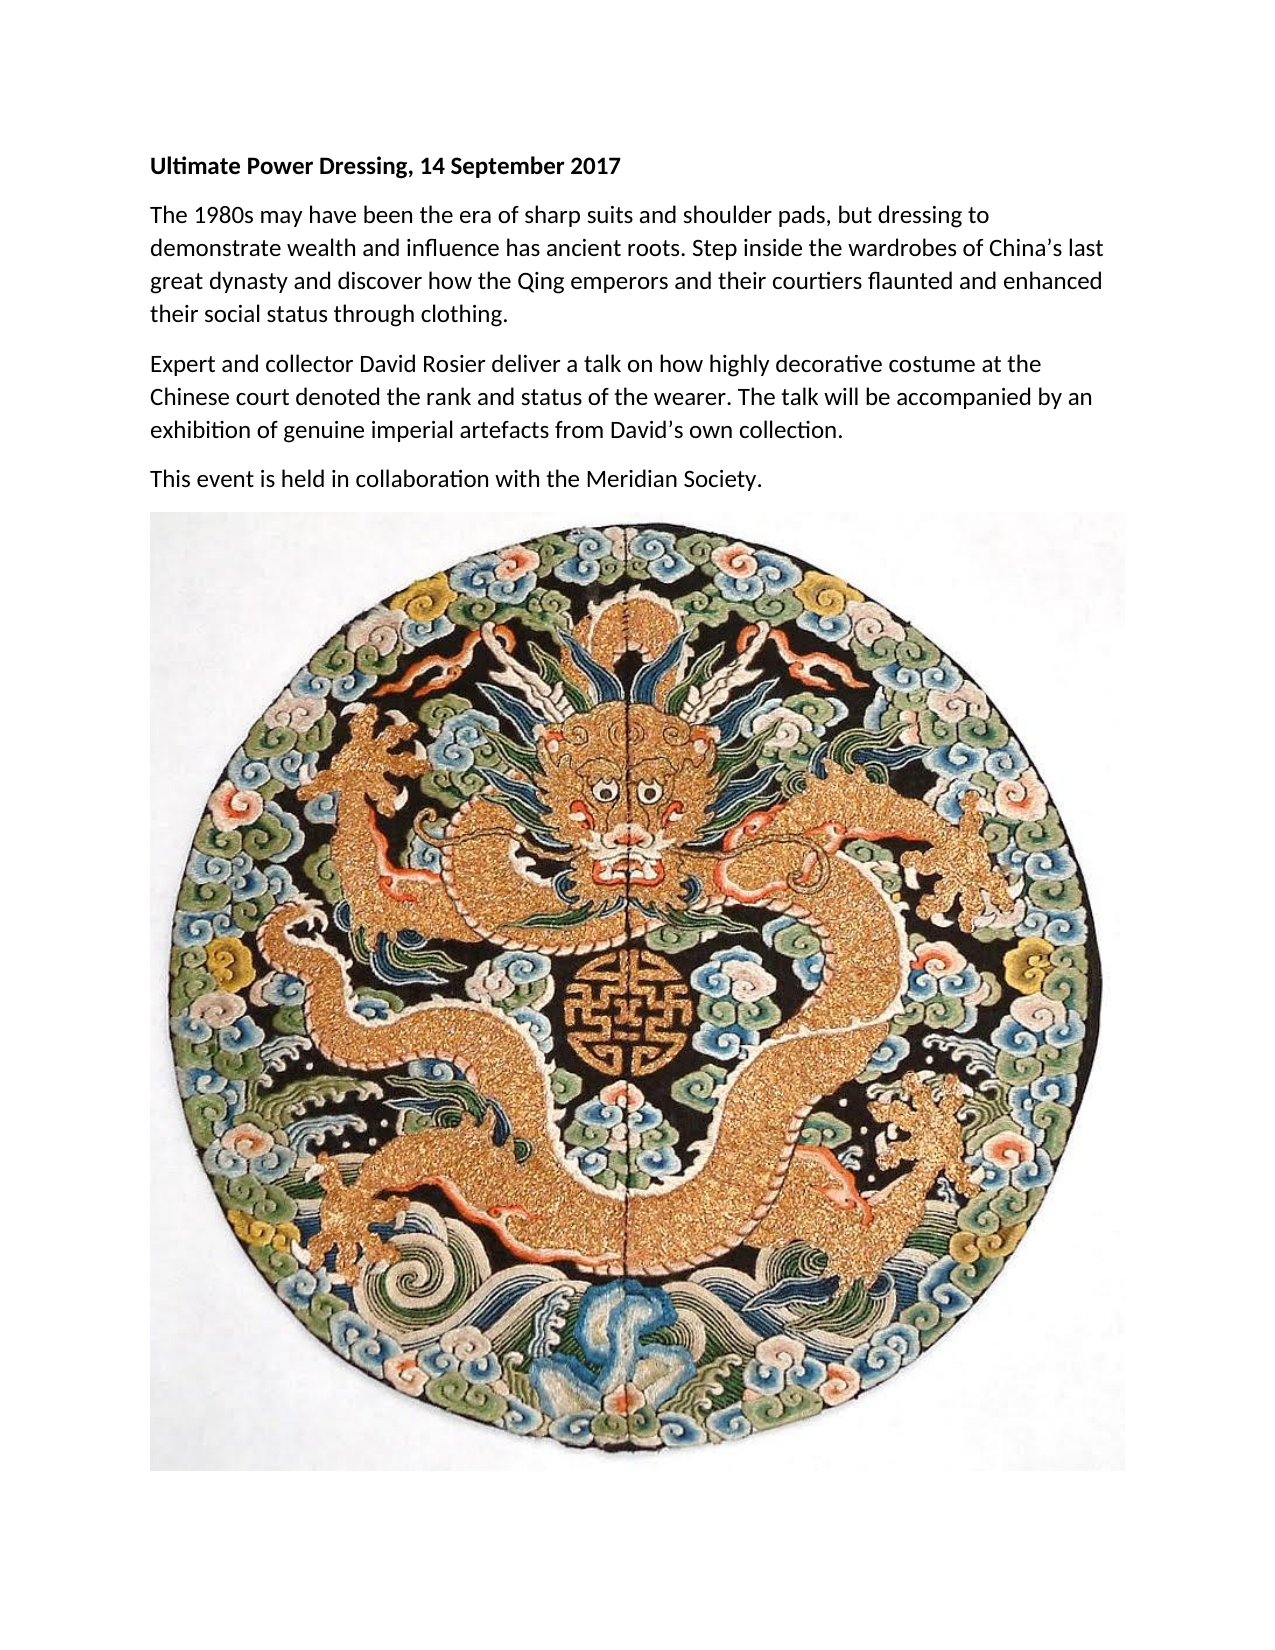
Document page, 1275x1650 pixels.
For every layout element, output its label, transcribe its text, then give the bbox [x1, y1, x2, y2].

text The 1980s may have been the era of sharp suits and shoulder pads, but dressing to demonstrate wealth and influence has ancient roots. Step inside the wardrobes of China’s last great dynasty and discover how the Qing emperors and their courtiers flaunted and enhanced their social status through clothing. [150, 199, 1125, 329]
text Ultimate Power Dressing, 14 September 2017 [150, 150, 1125, 181]
text This event is held in collaboration with the Meridian Society. [150, 463, 1125, 494]
text Expert and collector David Rosier deliver a talk on how highly decorative costume at the Chinese court denoted the rank and status of the wearer. The talk will be accompanied by an exhibition of genuine imperial artefacts from David’s own collection. [150, 348, 1125, 444]
picture [150, 512, 1125, 1471]
